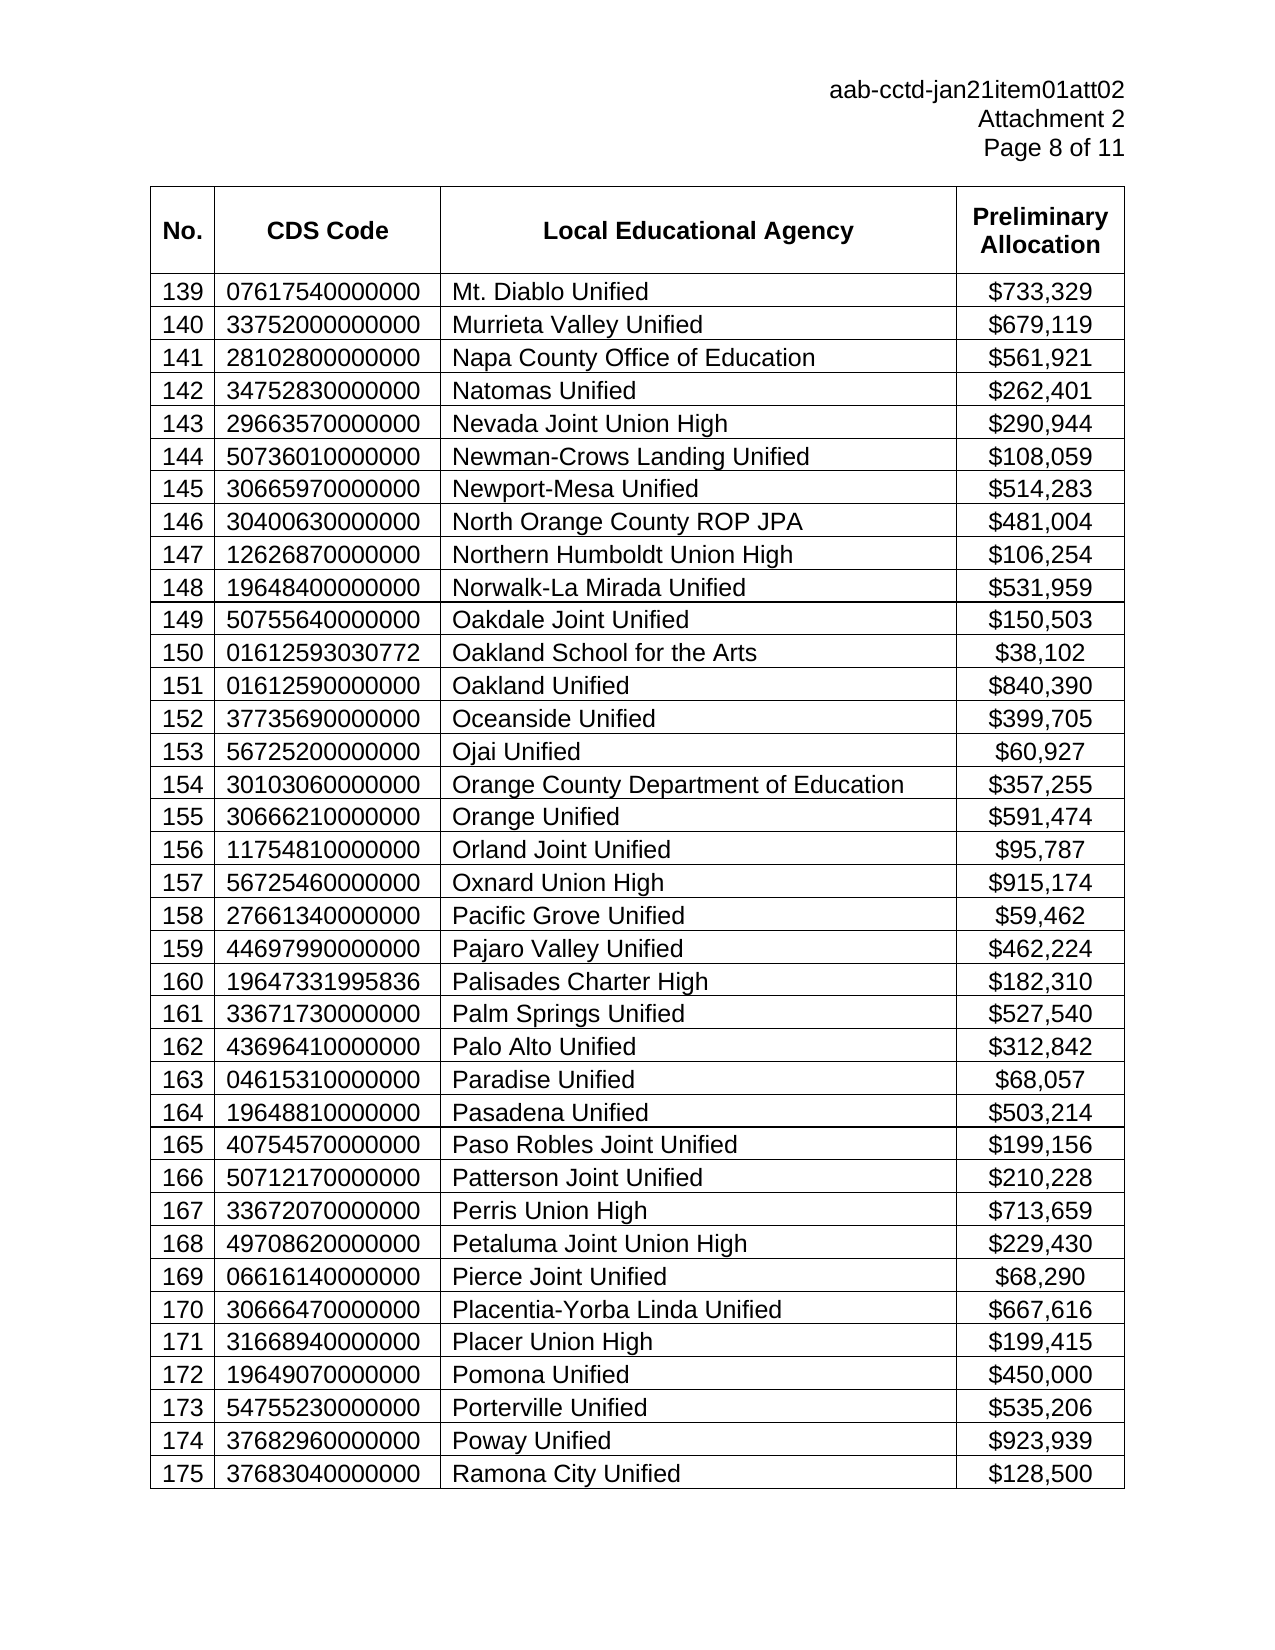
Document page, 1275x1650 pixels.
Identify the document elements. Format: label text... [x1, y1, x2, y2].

table_cell 169 [151, 1259, 214, 1291]
table_cell $68,290 [957, 1259, 1124, 1291]
table_cell 140 [151, 307, 214, 339]
table_cell $840,390 [957, 668, 1124, 700]
table_cell 37682960000000 [215, 1423, 440, 1454]
table_header No. [151, 187, 214, 273]
table_cell $923,939 [957, 1423, 1124, 1454]
table_cell Napa County Office of Education [441, 340, 956, 372]
table_cell 01612590000000 [215, 668, 440, 700]
table_cell 141 [151, 340, 214, 372]
table_cell Placer Union High [441, 1324, 956, 1356]
table_header CDS Code [215, 187, 440, 273]
table_cell 29663570000000 [215, 406, 440, 437]
table_cell 172 [151, 1357, 214, 1389]
table_cell $38,102 [957, 635, 1124, 667]
table_cell 175 [151, 1456, 214, 1487]
table_cell Nevada Joint Union High [441, 406, 956, 437]
table_cell 148 [151, 570, 214, 601]
table_cell 142 [151, 373, 214, 404]
table_cell $357,255 [957, 767, 1124, 798]
table_header Local Educational Agency [441, 187, 956, 273]
table_cell $108,059 [957, 439, 1124, 470]
table_cell Oakland School for the Arts [441, 635, 956, 667]
table_cell Norwalk-La Mirada Unified [441, 570, 956, 601]
table_cell 146 [151, 504, 214, 536]
table_cell 168 [151, 1226, 214, 1258]
table_cell 37683040000000 [215, 1456, 440, 1487]
table_cell $679,119 [957, 307, 1124, 339]
table_cell Oakdale Joint Unified [441, 603, 956, 634]
table_cell 147 [151, 537, 214, 569]
table_cell 04615310000000 [215, 1062, 440, 1094]
table_cell 30665970000000 [215, 471, 440, 503]
table_cell 143 [151, 406, 214, 437]
table_cell 43696410000000 [215, 1029, 440, 1061]
table_cell Northern Humboldt Union High [441, 537, 956, 569]
table_cell $128,500 [957, 1456, 1124, 1487]
table_cell 30103060000000 [215, 767, 440, 798]
table_cell 19647331995836 [215, 964, 440, 995]
table_cell 145 [151, 471, 214, 503]
table_cell 160 [151, 964, 214, 995]
table_cell $95,787 [957, 832, 1124, 864]
table_cell $290,944 [957, 406, 1124, 437]
table_cell Orange Unified [441, 799, 956, 831]
table_cell $182,310 [957, 964, 1124, 995]
table_cell $210,228 [957, 1160, 1124, 1192]
table_cell 31668940000000 [215, 1324, 440, 1356]
table_cell 33671730000000 [215, 996, 440, 1028]
table_cell $713,659 [957, 1193, 1124, 1225]
table_cell Newman-Crows Landing Unified [441, 439, 956, 470]
table_cell 30666210000000 [215, 799, 440, 831]
table_cell 174 [151, 1423, 214, 1454]
table_cell Paso Robles Joint Unified [441, 1128, 956, 1159]
table_header Preliminary Allocation [957, 187, 1124, 273]
table_cell 152 [151, 701, 214, 733]
table_cell Paradise Unified [441, 1062, 956, 1094]
table_cell $733,329 [957, 274, 1124, 306]
table_cell 12626870000000 [215, 537, 440, 569]
table_cell Pacific Grove Unified [441, 898, 956, 929]
table_cell 156 [151, 832, 214, 864]
table_cell $312,842 [957, 1029, 1124, 1061]
table_cell Poway Unified [441, 1423, 956, 1454]
table_cell $561,921 [957, 340, 1124, 372]
table_cell $199,156 [957, 1128, 1124, 1159]
table_cell 158 [151, 898, 214, 929]
table_cell $591,474 [957, 799, 1124, 831]
table_cell $399,705 [957, 701, 1124, 733]
table_cell 19648810000000 [215, 1095, 440, 1126]
table_cell $68,057 [957, 1062, 1124, 1094]
table_cell 50736010000000 [215, 439, 440, 470]
table_cell 166 [151, 1160, 214, 1192]
table_cell Pajaro Valley Unified [441, 931, 956, 962]
table_cell 33672070000000 [215, 1193, 440, 1225]
table_cell 49708620000000 [215, 1226, 440, 1258]
table_cell $503,214 [957, 1095, 1124, 1126]
table_cell Ojai Unified [441, 734, 956, 766]
table_cell 27661340000000 [215, 898, 440, 929]
table_cell Mt. Diablo Unified [441, 274, 956, 306]
table_cell 34752830000000 [215, 373, 440, 404]
table_cell 163 [151, 1062, 214, 1094]
table_cell $59,462 [957, 898, 1124, 929]
table_cell 161 [151, 996, 214, 1028]
table_cell 56725460000000 [215, 865, 440, 897]
table_cell 37735690000000 [215, 701, 440, 733]
table_cell 30666470000000 [215, 1292, 440, 1323]
table_cell 19649070000000 [215, 1357, 440, 1389]
table_cell Pomona Unified [441, 1357, 956, 1389]
table_cell Murrieta Valley Unified [441, 307, 956, 339]
table_cell 164 [151, 1095, 214, 1126]
table_cell 144 [151, 439, 214, 470]
table_cell $527,540 [957, 996, 1124, 1028]
table_cell $262,401 [957, 373, 1124, 404]
table_cell 54755230000000 [215, 1390, 440, 1422]
table_cell 159 [151, 931, 214, 962]
table_cell Oxnard Union High [441, 865, 956, 897]
table_cell 165 [151, 1128, 214, 1159]
table_cell Porterville Unified [441, 1390, 956, 1422]
table_cell 19648400000000 [215, 570, 440, 601]
table_cell Pasadena Unified [441, 1095, 956, 1126]
table_cell 157 [151, 865, 214, 897]
table_cell $60,927 [957, 734, 1124, 766]
table_cell $667,616 [957, 1292, 1124, 1323]
table_cell Palisades Charter High [441, 964, 956, 995]
table_cell 155 [151, 799, 214, 831]
table_cell $481,004 [957, 504, 1124, 536]
table_cell 50755640000000 [215, 603, 440, 634]
table_cell 151 [151, 668, 214, 700]
table_cell 01612593030772 [215, 635, 440, 667]
table_cell 139 [151, 274, 214, 306]
table_cell 28102800000000 [215, 340, 440, 372]
table_cell North Orange County ROP JPA [441, 504, 956, 536]
table_cell $199,415 [957, 1324, 1124, 1356]
table_cell Orange County Department of Education [441, 767, 956, 798]
table_cell 173 [151, 1390, 214, 1422]
table_cell Ramona City Unified [441, 1456, 956, 1487]
table_cell Pierce Joint Unified [441, 1259, 956, 1291]
table_cell Petaluma Joint Union High [441, 1226, 956, 1258]
table_cell $229,430 [957, 1226, 1124, 1258]
table_cell 33752000000000 [215, 307, 440, 339]
table_cell $150,503 [957, 603, 1124, 634]
table_cell 149 [151, 603, 214, 634]
table_cell 153 [151, 734, 214, 766]
table_cell Perris Union High [441, 1193, 956, 1225]
table_cell 30400630000000 [215, 504, 440, 536]
table_cell $462,224 [957, 931, 1124, 962]
table_cell 07617540000000 [215, 274, 440, 306]
table_cell $106,254 [957, 537, 1124, 569]
table_cell Palm Springs Unified [441, 996, 956, 1028]
table_cell Orland Joint Unified [441, 832, 956, 864]
table_cell Palo Alto Unified [441, 1029, 956, 1061]
table_cell 154 [151, 767, 214, 798]
table_cell 06616140000000 [215, 1259, 440, 1291]
table_cell 56725200000000 [215, 734, 440, 766]
table_cell 170 [151, 1292, 214, 1323]
table_cell 40754570000000 [215, 1128, 440, 1159]
table_cell $450,000 [957, 1357, 1124, 1389]
table_cell 150 [151, 635, 214, 667]
table_cell Natomas Unified [441, 373, 956, 404]
table_cell $514,283 [957, 471, 1124, 503]
table_cell Oceanside Unified [441, 701, 956, 733]
table_cell 50712170000000 [215, 1160, 440, 1192]
table_cell 44697990000000 [215, 931, 440, 962]
table_cell Newport-Mesa Unified [441, 471, 956, 503]
table_cell Oakland Unified [441, 668, 956, 700]
table_cell Placentia-Yorba Linda Unified [441, 1292, 956, 1323]
table_cell $535,206 [957, 1390, 1124, 1422]
table_cell 171 [151, 1324, 214, 1356]
table_cell $915,174 [957, 865, 1124, 897]
table_cell 162 [151, 1029, 214, 1061]
table_cell 167 [151, 1193, 214, 1225]
table_cell $531,959 [957, 570, 1124, 601]
table_cell Patterson Joint Unified [441, 1160, 956, 1192]
table_cell 11754810000000 [215, 832, 440, 864]
